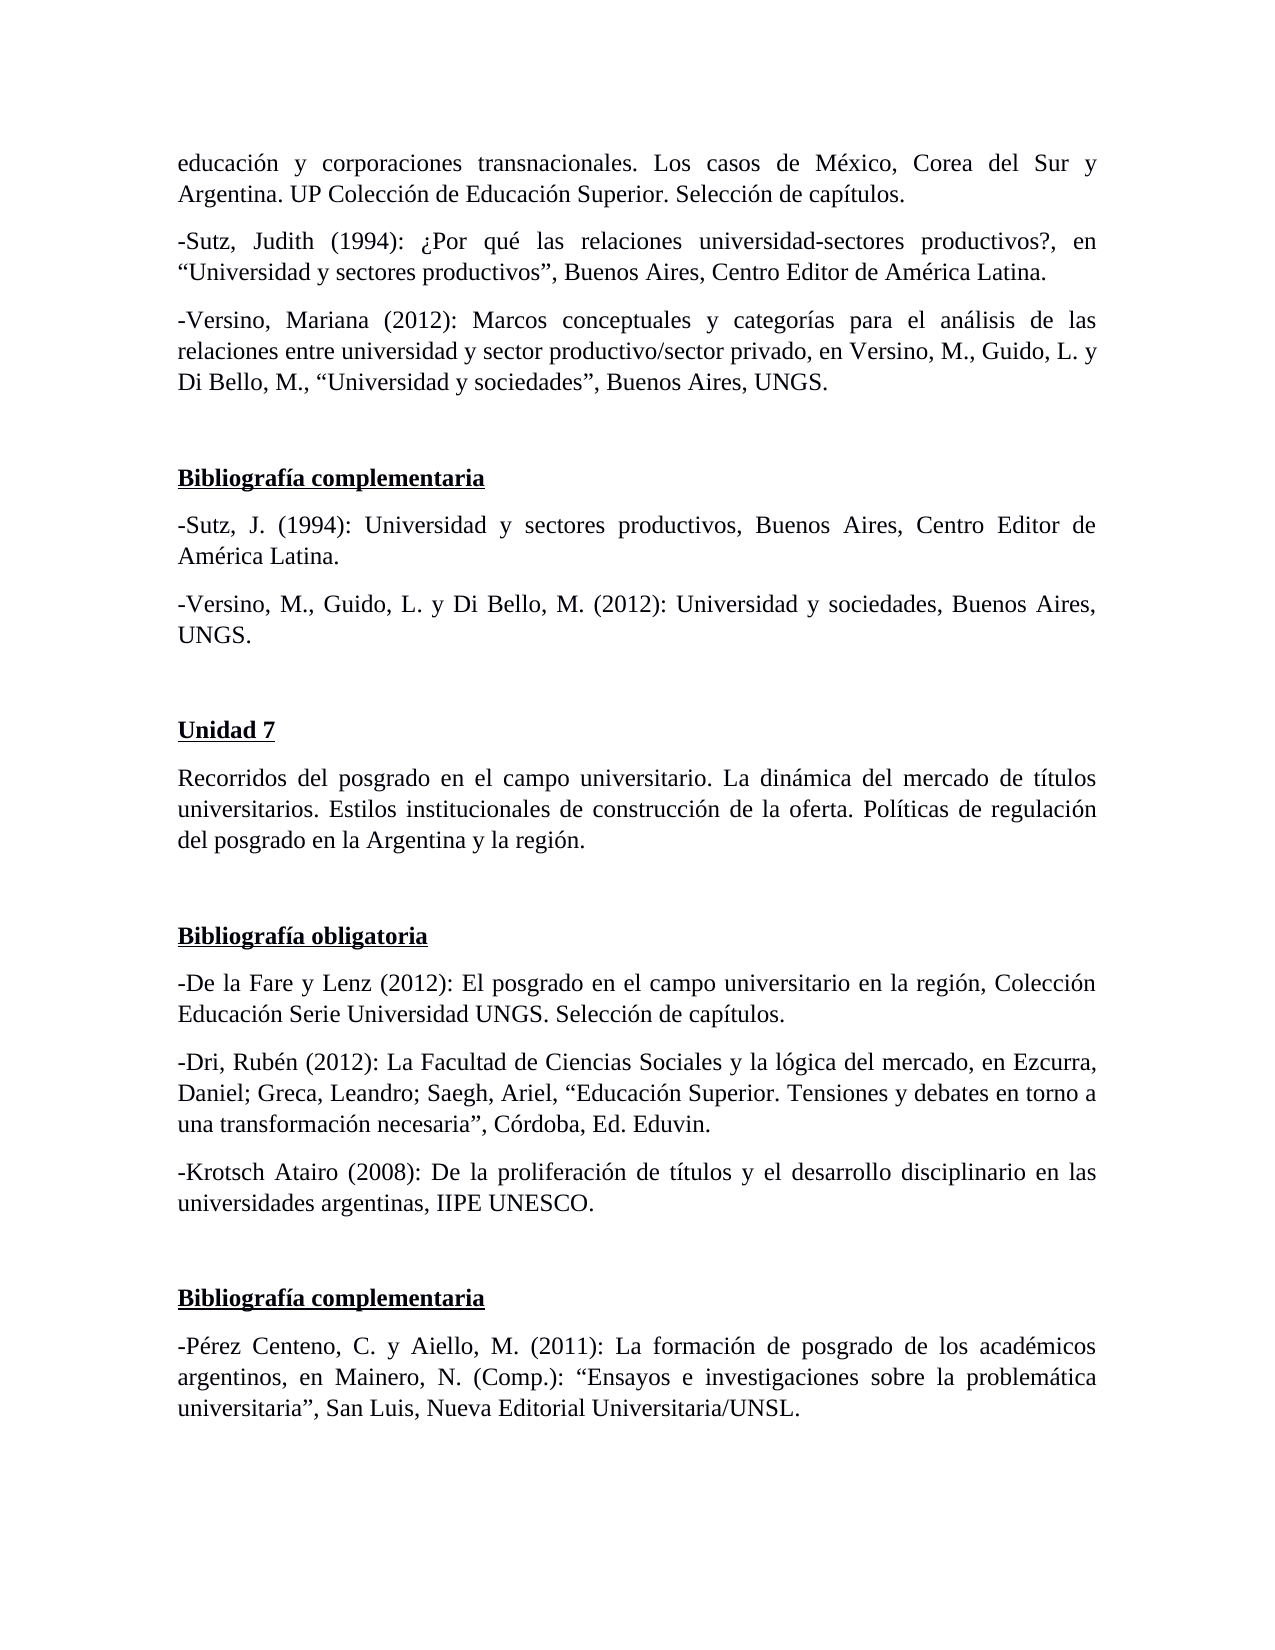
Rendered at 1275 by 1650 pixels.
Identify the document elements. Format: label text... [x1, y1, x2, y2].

text -De la Fare y Lenz (2012): El posgrado en el campo universitario en la región, Colección Educación Serie Universidad UNGS. Selección de capítulos. [177, 968, 1098, 1028]
text -Krotsch Atairo (2008): De la proliferación de títulos y el desarrollo disciplinario en las universidades argentinas, IIPE UNESCO. [177, 1157, 1098, 1217]
text -Pérez Centeno, C. y Aiello, M. (2011): La formación de posgrado de los académicos argentinos, en Mainero, N. (Comp.): “Ensayos e investigaciones sobre la problemática universitaria”, San Luis, Nueva Editorial Universitaria/UNSL. [177, 1331, 1098, 1422]
text -Versino, M., Guido, L. y Di Bello, M. (2012): Universidad y sociedades, Buenos Aires, UNGS. [177, 589, 1098, 649]
text Bibliografía complementaria [177, 1283, 1098, 1312]
text -Sutz, J. (1994): Universidad y sectores productivos, Buenos Aires, Centro Editor de América Latina. [177, 510, 1098, 570]
text -Versino, Mariana (2012): Marcos conceptuales y categorías para el análisis de las relaciones entre universidad y sector productivo/sector privado, en Versino, M., Guido, L. y Di Bello, M., “Universidad y sociedades”, Buenos Aires, UNGS. [177, 305, 1098, 396]
text Bibliografía obligatoria [177, 921, 1098, 949]
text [177, 148, 1098, 207]
text Unidad 7 [177, 716, 1098, 744]
text Recorridos del posgrado en el campo universitario. La dinámica del mercado de títulos universitarios. Estilos institucionales de construcción de la oferta. Políticas de regulación del posgrado en la Argentina y la región. [177, 763, 1098, 854]
text -Dri, Rubén (2012): La Facultad de Ciencias Sociales y la lógica del mercado, en Ezcurra, Daniel; Greca, Leandro; Saegh, Ariel, “Educación Superior. Tensiones y debates en torno a una transformación necesaria”, Córdoba, Ed. Eduvin. [177, 1047, 1098, 1138]
text -Sutz, Judith (1994): ¿Por qué las relaciones universidad-sectores productivos?, en “Universidad y sectores productivos”, Buenos Aires, Centro Editor de América Latina. [177, 226, 1098, 286]
text Bibliografía complementaria [177, 463, 1098, 491]
